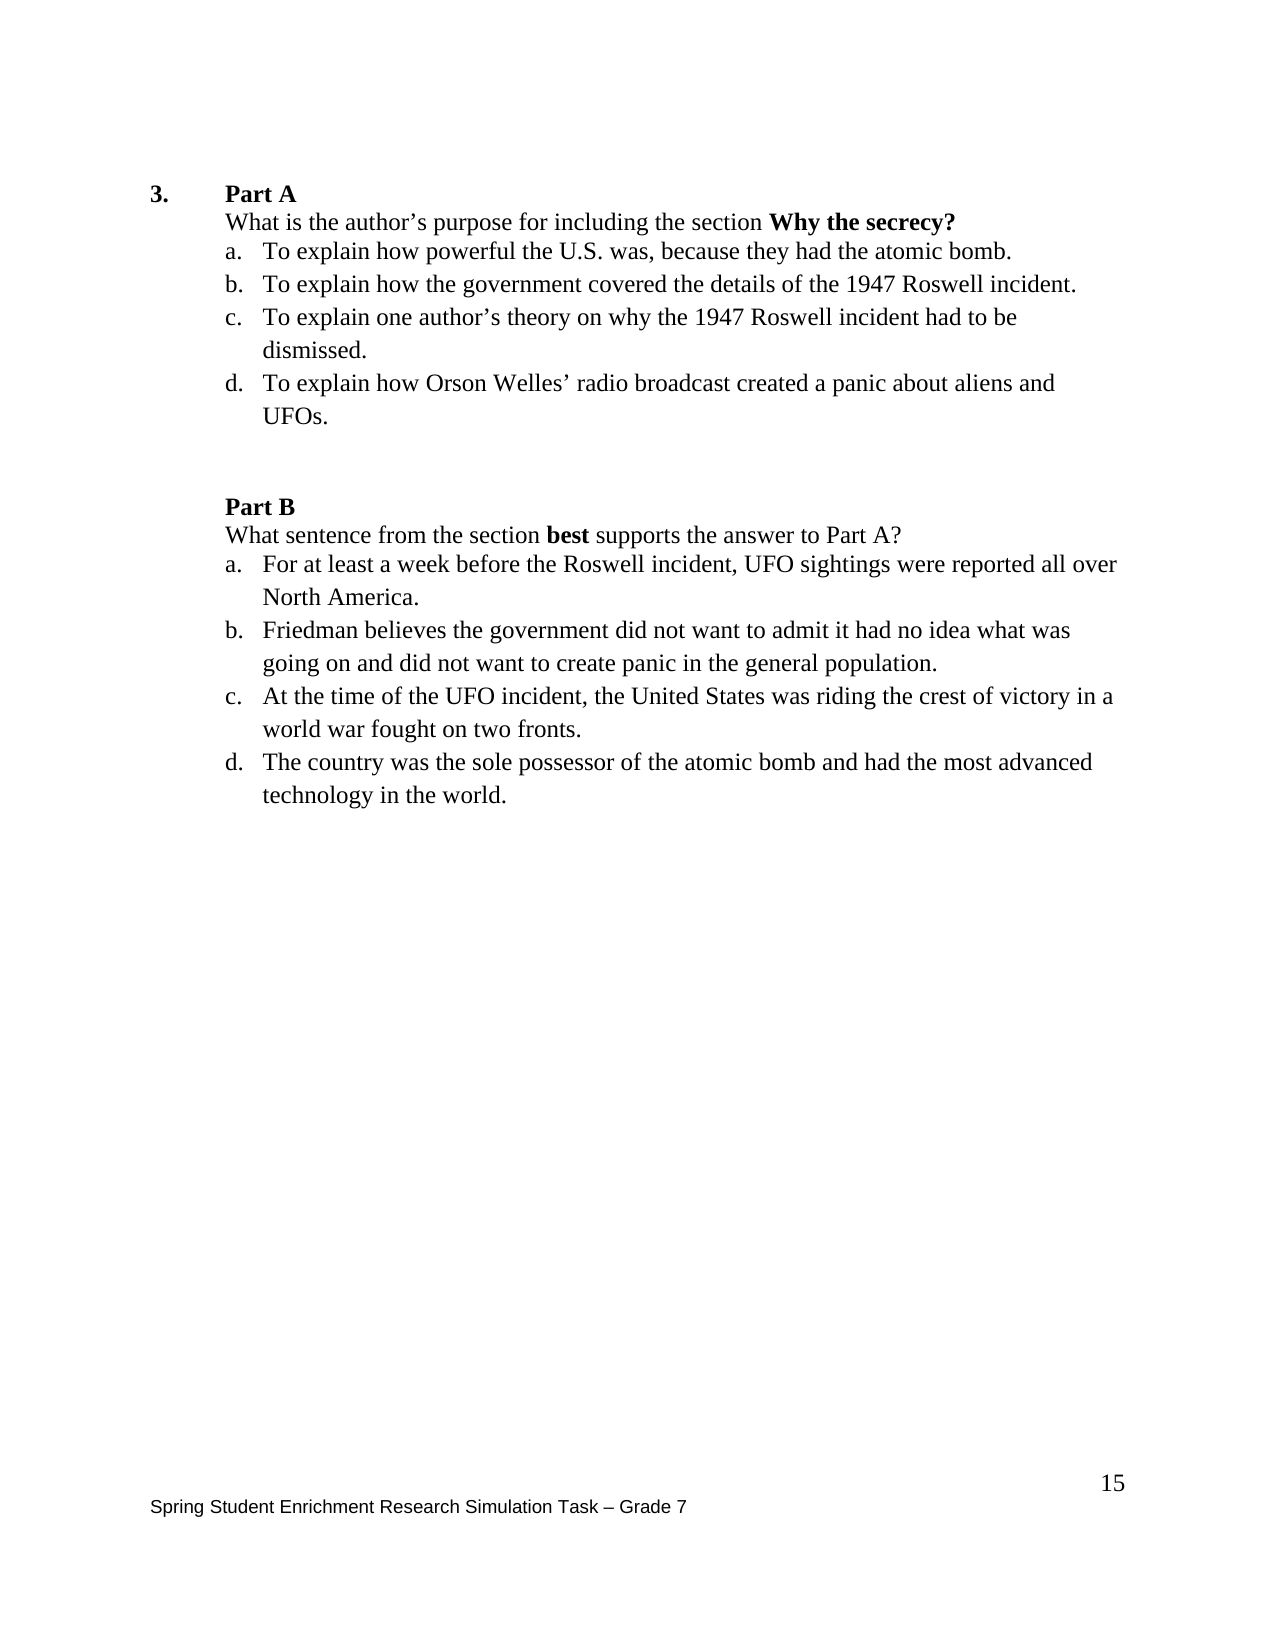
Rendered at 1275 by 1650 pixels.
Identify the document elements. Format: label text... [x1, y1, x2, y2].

text What sentence from the section best supports the answer to Part A? [150, 521, 1125, 549]
list To explain how powerful the U.S. was, because they had the atomic bomb. [225, 236, 1125, 265]
list To explain how the government covered the details of the 1947 Roswell incident. [225, 269, 1125, 298]
list To explain one author’s theory on why the 1947 Roswell incident had to be dismissed. [225, 302, 1125, 364]
list The country was the sole possessor of the atomic bomb and had the most advanced technology in the world. [225, 747, 1125, 809]
text 3. Part A [150, 179, 1125, 207]
list To explain how Orson Welles’ radio broadcast created a panic about aliens and UFOs. [225, 368, 1125, 430]
text Part B [150, 492, 1125, 521]
list For at least a week before the Roswell incident, UFO sightings were reported all over North America. [225, 549, 1125, 611]
list Friedman believes the government did not want to admit it had no idea what was going on and did not want to create panic in the general population. [225, 615, 1125, 677]
text What is the author’s purpose for including the section Why the secrecy? [225, 207, 1125, 236]
list At the time of the UFO incident, the United States was riding the crest of victory in a world war fought on two fronts. [225, 681, 1125, 743]
